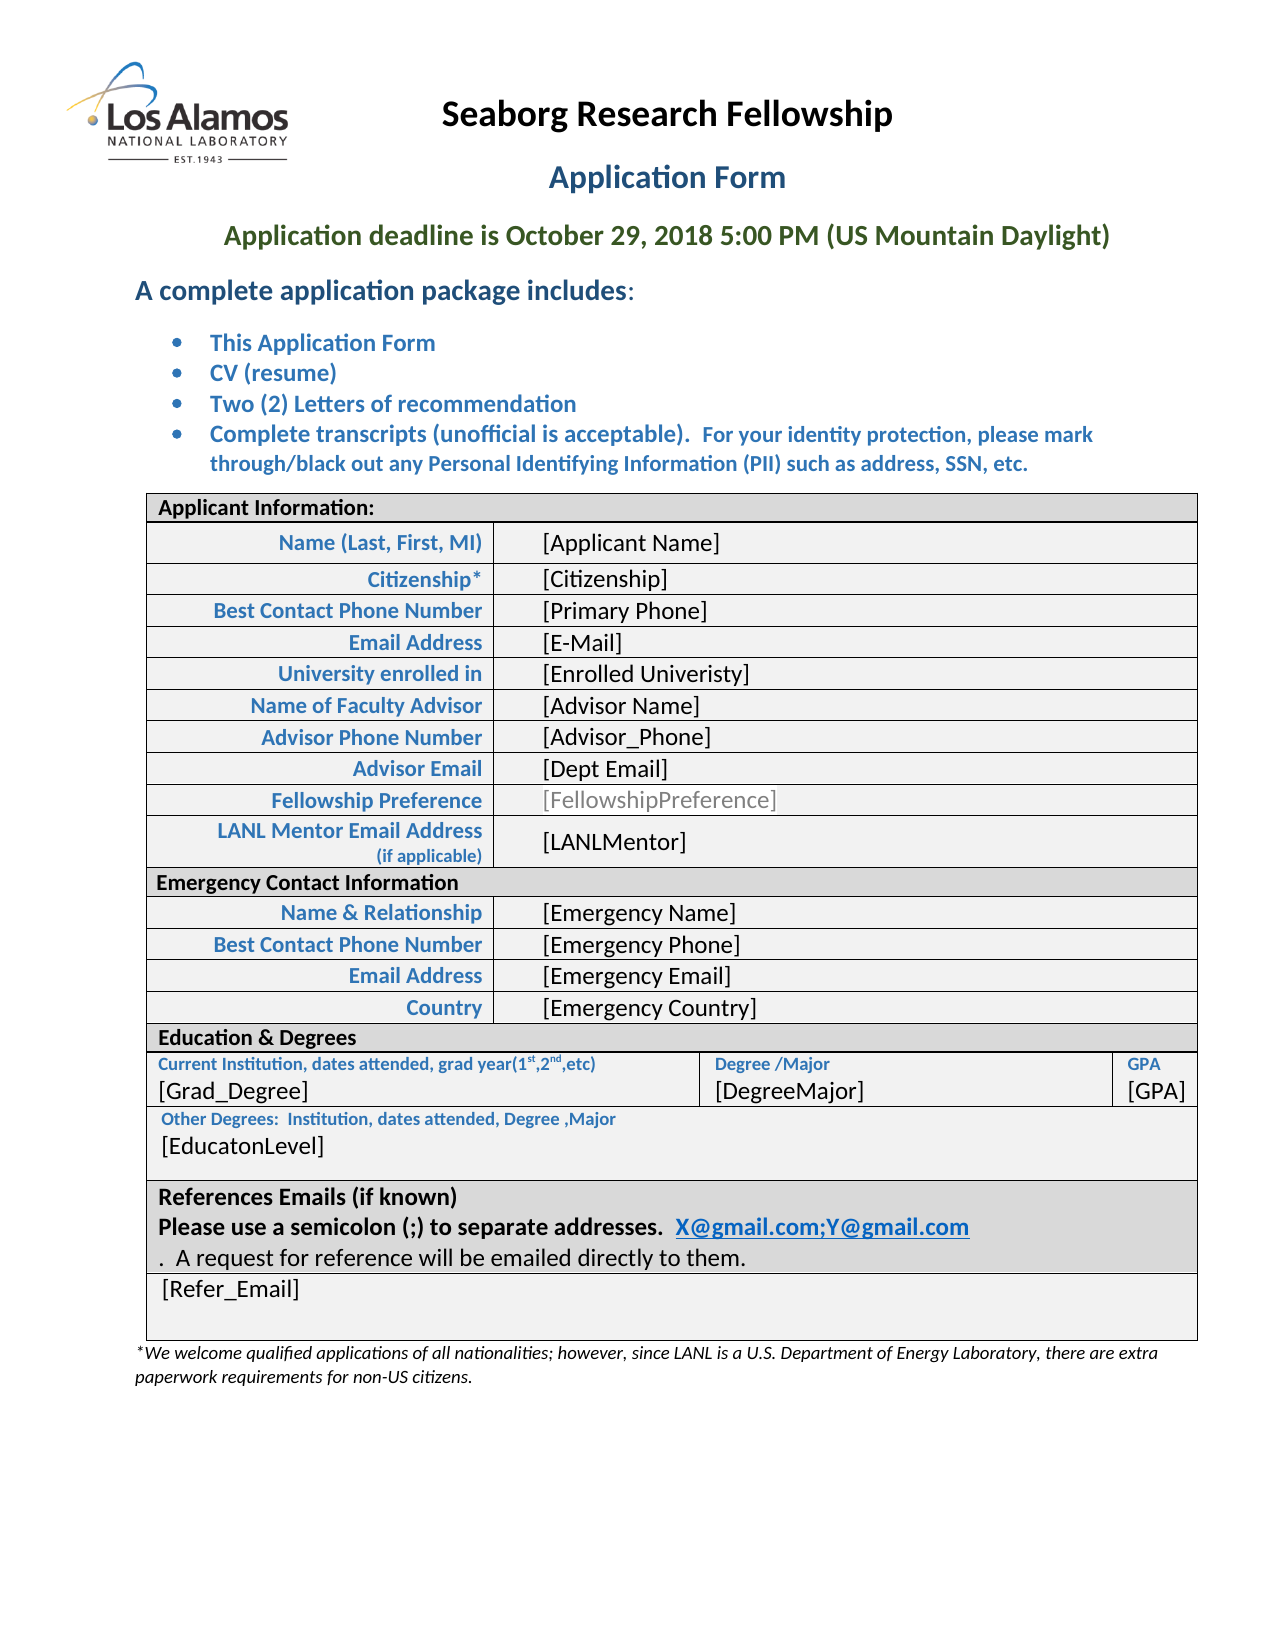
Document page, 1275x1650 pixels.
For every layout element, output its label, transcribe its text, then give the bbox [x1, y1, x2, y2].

table_cell Fellowship Preference [147, 785, 493, 815]
list Complete transcripts (unofficial is acceptable). For your identity protection, please mark through/black out any Personal Identifying Information (PII) such as address, SSN, etc. [172, 418, 1200, 477]
table_cell Advisor Phone Number [147, 721, 493, 752]
table_cell Best Contact Phone Number [147, 929, 493, 959]
table_cell Education & Degrees [147, 1024, 1197, 1051]
table_cell Name of Faculty Advisor [147, 690, 493, 720]
table_cell Advisor Email [147, 753, 493, 783]
table_cell Country [147, 992, 493, 1022]
table_cell Current Institution, dates attended, grad year(1st,2nd,etc) [147, 1053, 699, 1106]
table_cell Name (Last, First, MI) [147, 523, 493, 563]
list This Application Form [172, 327, 1200, 357]
text *We welcome qualified applications of all nationalities; however, since LANL is a U.S. Department of Energy Laboratory, there are extra paperwork requirements for non-US citizens. [135, 1341, 1200, 1389]
table_cell Citizenship* [147, 564, 493, 594]
table_header Applicant Information: [147, 494, 1197, 521]
table_cell Emergency Contact Information [147, 868, 1197, 896]
table_cell Name & Relationship [147, 897, 493, 928]
table_cell Email Address [147, 627, 493, 657]
picture [64, 60, 290, 165]
table_cell [777, 785, 1197, 815]
list CV (resume) [172, 357, 1200, 388]
table_cell References Emails (if known) Please use a semicolon (;) to separate addresses. X@gmail.com;Y@gmail.com . A request for reference will be emailed directly to them. [147, 1181, 1197, 1272]
text A complete application package includes: [135, 272, 1200, 307]
table_cell Degree /Major [700, 1053, 1112, 1106]
text Seaborg Research Fellowship [290, 90, 1200, 136]
list Two (2) Letters of recommendation [172, 388, 1200, 418]
table_cell Email Address [147, 960, 493, 991]
table_cell Other Degrees: Institution, dates attended, Degree ,Major [147, 1107, 1197, 1180]
table_cell Best Contact Phone Number [147, 595, 493, 626]
table_cell University enrolled in [147, 658, 493, 689]
table_cell LANL Mentor Email Address (if applicable) [147, 816, 493, 867]
text Application Form [135, 156, 1200, 197]
text Application deadline is October 29, 2018 5:00 PM (US Mountain Daylight) [135, 217, 1200, 252]
table_cell GPA [1113, 1053, 1197, 1106]
table_cell [494, 785, 543, 815]
